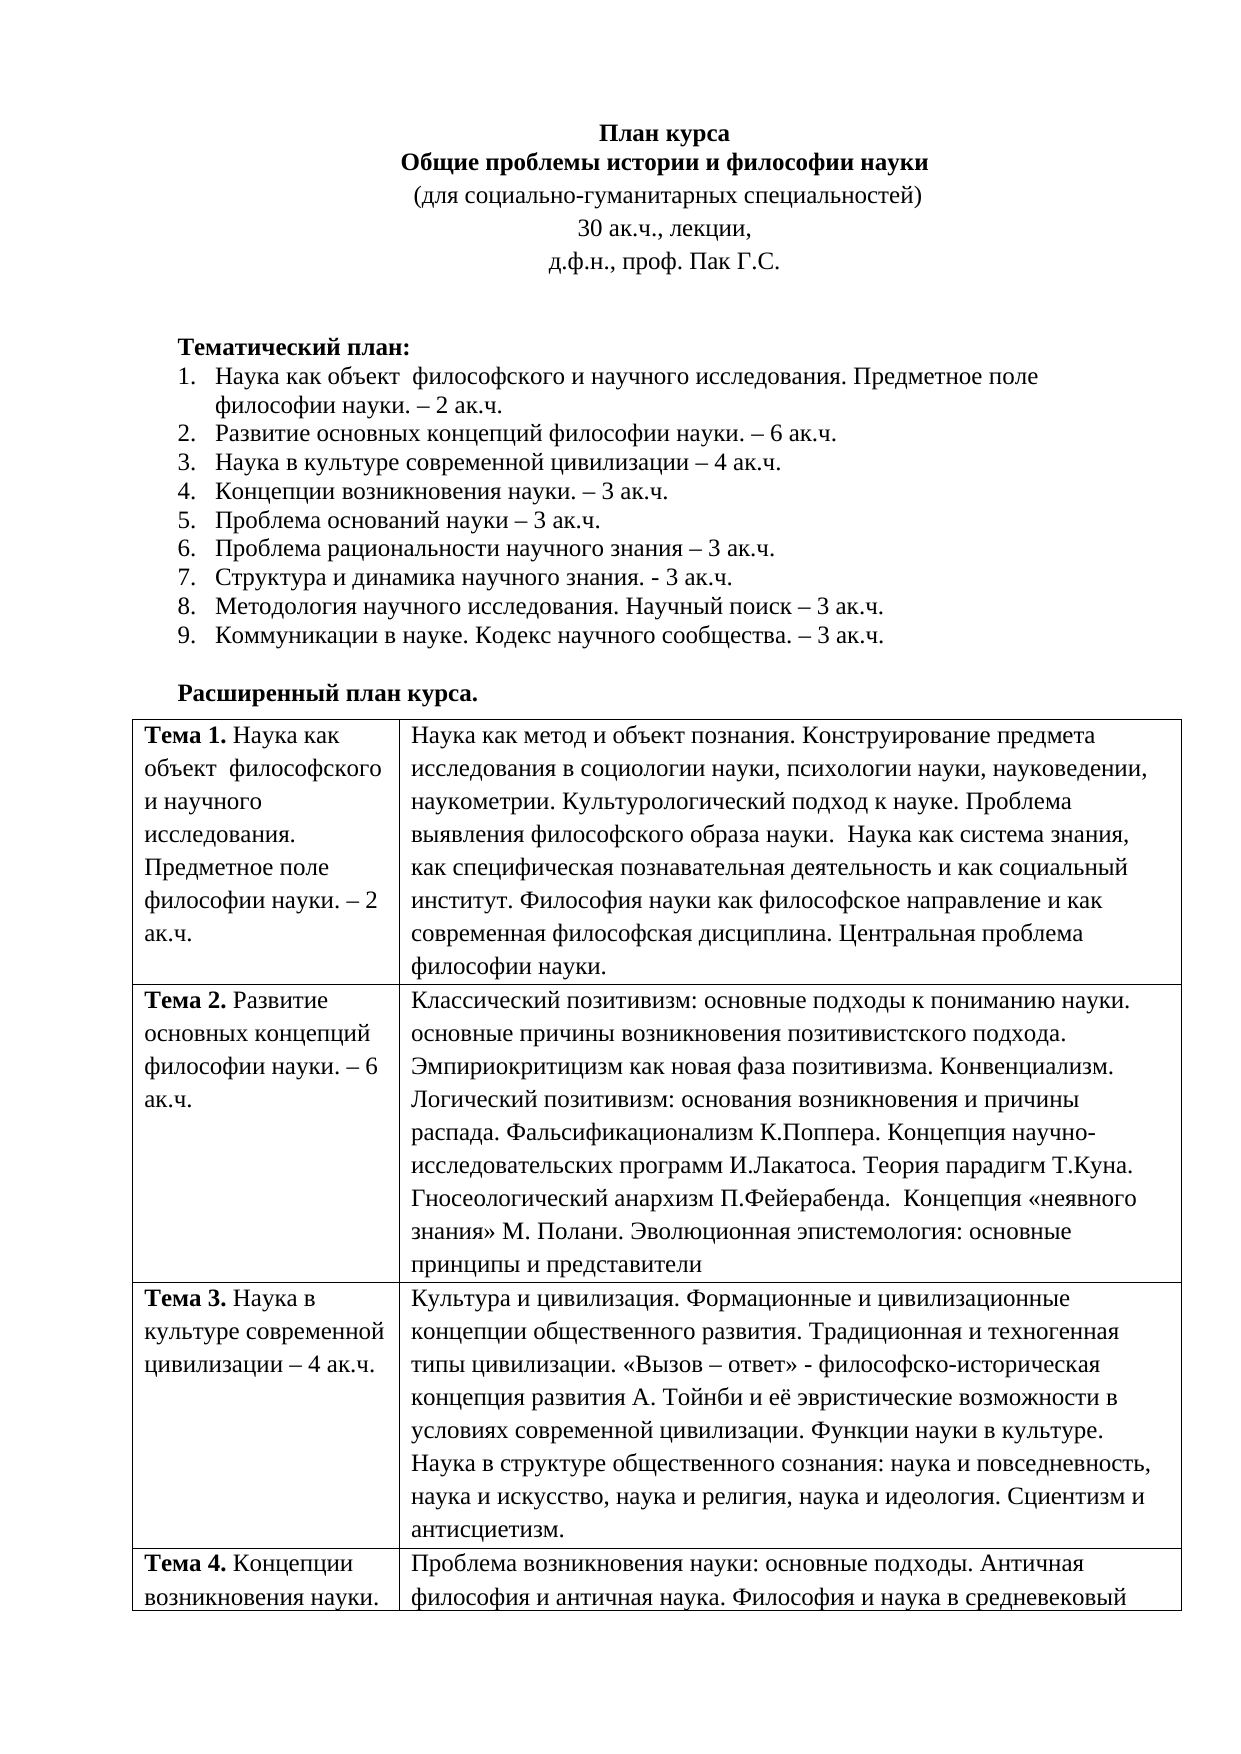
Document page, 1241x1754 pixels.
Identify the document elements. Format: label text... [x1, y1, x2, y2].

list Наука в культуре современной цивилизации – 4 ак.ч. [177, 447, 1152, 476]
text План курса [177, 118, 1152, 147]
table_cell Тема 3. Наука в культуре современной цивилизации – 4 ак.ч. [133, 1283, 399, 1547]
list Методология научного исследования. Научный поиск – 3 ак.ч. [177, 591, 1152, 620]
text 30 ак.ч., лекции, [177, 213, 1152, 242]
table_header Наука как метод и объект познания. Конструирование предмета исследования в социологии науки, психологии науки, науковедении, наукометрии. Культурологический подход к науке. Проблема выявления философского образа науки. Наука как система знания, как специфическая познавательная деятельность и как социальный институт. Философия науки как философское направление и как современная философская дисциплина. Центральная проблема философии науки. [400, 720, 1181, 984]
table_cell Тема 2. Развитие основных концепций философии науки. – 6 ак.ч. [133, 985, 399, 1282]
text Общие проблемы истории и философии науки [177, 147, 1152, 176]
list Коммуникации в науке. Кодекс научного сообщества. – 3 ак.ч. [177, 620, 1152, 648]
text Расширенный план курса. [177, 678, 1152, 706]
table_header Тема 1. Наука как объект философского и научного исследования. Предметное поле философии науки. – 2 ак.ч. [133, 720, 399, 984]
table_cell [400, 1549, 1181, 1610]
list Концепции возникновения науки. – 3 ак.ч. [177, 476, 1152, 505]
table_cell Культура и цивилизация. Формационные и цивилизационные концепции общественного развития. Традиционная и техногенная типы цивилизации. «Вызов – ответ» - философско-историческая концепция развития А. Тойнби и её эвристические возможности в условиях современной цивилизации. Функции науки в культуре. Наука в структуре общественного сознания: наука и повседневность, наука и искусство, наука и религия, наука и идеология. Сциентизм и антисциетизм. [400, 1283, 1181, 1547]
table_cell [133, 1549, 399, 1610]
list Наука как объект философского и научного исследования. Предметное поле философии науки. – 2 ак.ч. [177, 361, 1152, 418]
text Тематический план: [177, 332, 1152, 361]
text д.ф.н., проф. Пак Г.С. [177, 246, 1152, 275]
list Проблема оснований науки – 3 ак.ч. [177, 505, 1152, 533]
list Проблема рациональности научного знания – 3 ак.ч. [177, 533, 1152, 562]
table_cell Классический позитивизм: основные подходы к пониманию науки. основные причины возникновения позитивистского подхода. Эмпириокритицизм как новая фаза позитивизма. Конвенциализм. Логический позитивизм: основания возникновения и причины распада. Фальсификационализм К.Поппера. Концепция научно-исследовательских программ И.Лакатоса. Теория парадигм Т.Куна. Гносеологический анархизм П.Фейерабенда. Концепция «неявного знания» М. Полани. Эволюционная эпистемология: основные принципы и представители [400, 985, 1181, 1282]
list Развитие основных концепций философии науки. – 6 ак.ч. [177, 418, 1152, 447]
list Структура и динамика научного знания. - 3 ак.ч. [177, 562, 1152, 591]
text (для социально-гуманитарных специальностей) [177, 180, 1152, 209]
